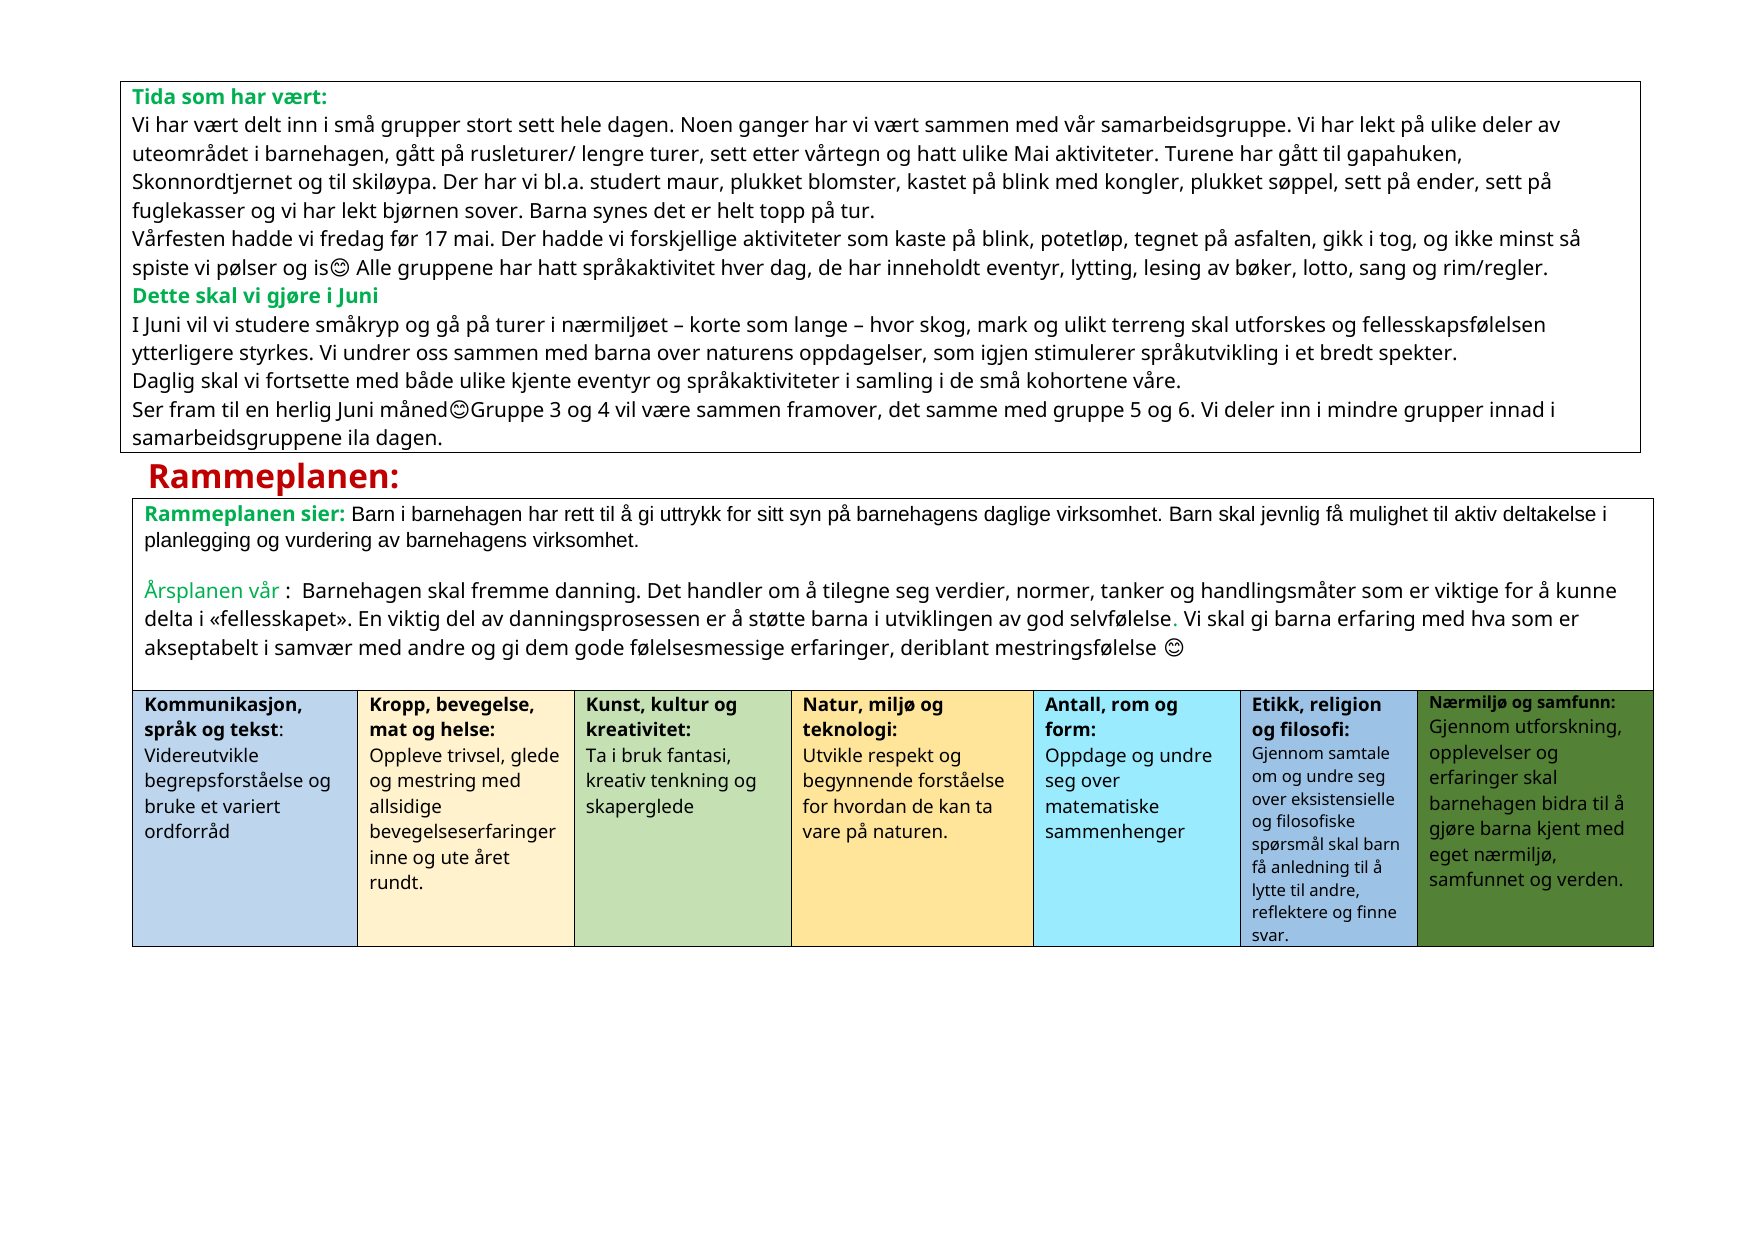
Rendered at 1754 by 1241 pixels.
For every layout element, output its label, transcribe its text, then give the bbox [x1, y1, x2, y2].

text Rammeplanen: [148, 453, 1606, 498]
table_header Tida som har vært: Vi har vært delt inn i små grupper stort sett hele dagen. Noen ganger har vi vært sammen med vår samarbeidsgruppe. Vi har lekt på ulike deler av uteområdet i barnehagen, gått på rusleturer/ lengre turer, sett etter vårtegn og hatt ulike Mai aktiviteter. Turene har gått til gapahuken, Skonnordtjernet og til skiløypa. Der har vi bl.a. studert maur, plukket blomster, kastet på blink med kongler, plukket søppel, sett på ender, sett på fuglekasser og vi har lekt bjørnen sover. Barna synes det er helt topp på tur. Vårfesten hadde vi fredag før 17 mai. Der hadde vi forskjellige aktiviteter som kaste på blink, potetløp, tegnet på asfalten, gikk i tog, og ikke minst så spiste vi pølser og is Alle gruppene har hatt språkaktivitet hver dag, de har inneholdt eventyr, lytting, lesing av bøker, lotto, sang og rim/regler. Dette skal vi gjøre i Juni I Juni vil vi studere småkryp og gå på turer i nærmiljøet – korte som lange – hvor skog, mark og ulikt terreng skal utforskes og fellesskapsfølelsen ytterligere styrkes. Vi undrer oss sammen med barna over naturens oppdagelser, som igjen stimulerer språkutvikling i et bredt spekter. Daglig skal vi fortsette med både ulike kjente eventyr og språkaktiviteter i samling i de små kohortene våre. Ser fram til en herlig Juni månedGruppe 3 og 4 vil være sammen framover, det samme med gruppe 5 og 6. Vi deler inn i mindre grupper innad i samarbeidsgruppene ila dagen. [121, 82, 1640, 452]
table_cell Kunst, kultur og kreativitet: Ta i bruk fantasi, kreativ tenkning og skaperglede [575, 691, 791, 946]
table_header Rammeplanen sier: Barn i barnehagen har rett til å gi uttrykk for sitt syn på barnehagens daglige virksomhet. Barn skal jevnlig få mulighet til aktiv deltakelse i planlegging og vurdering av barnehagens virksomhet. Årsplanen vår : Barnehagen skal fremme danning. Det handler om å tilegne seg verdier, normer, tanker og handlingsmåter som er viktige for å kunne delta i «fellesskapet». En viktig del av danningsprosessen er å støtte barna i utviklingen av god selvfølelse. Vi skal gi barna erfaring med hva som er akseptabelt i samvær med andre og gi dem gode følelsesmessige erfaringer, deriblant mestringsfølelse 😊 [133, 499, 1653, 690]
table_cell Natur, miljø og teknologi: Utvikle respekt og begynnende forståelse for hvordan de kan ta vare på naturen. [792, 691, 1033, 946]
table_cell Nærmiljø og samfunn: Gjennom utforskning, opplevelser og erfaringer skal barnehagen bidra til å gjøre barna kjent med eget nærmiljø, samfunnet og verden. [1418, 691, 1653, 946]
table_cell Antall, rom og form: Oppdage og undre seg over matematiske sammenhenger [1034, 691, 1240, 946]
table_cell Etikk, religion og filosofi: Gjennom samtale om og undre seg over eksistensielle og filosofiske spørsmål skal barn få anledning til å lytte til andre, reflektere og finne svar. [1241, 691, 1417, 946]
table_cell Kommunikasjon, språk og tekst: Videreutvikle begrepsforståelse og bruke et variert ordforråd [133, 691, 357, 946]
table_cell Kropp, bevegelse, mat og helse: Oppleve trivsel, glede og mestring med allsidige bevegelseserfaringer inne og ute året rundt. [358, 691, 574, 946]
